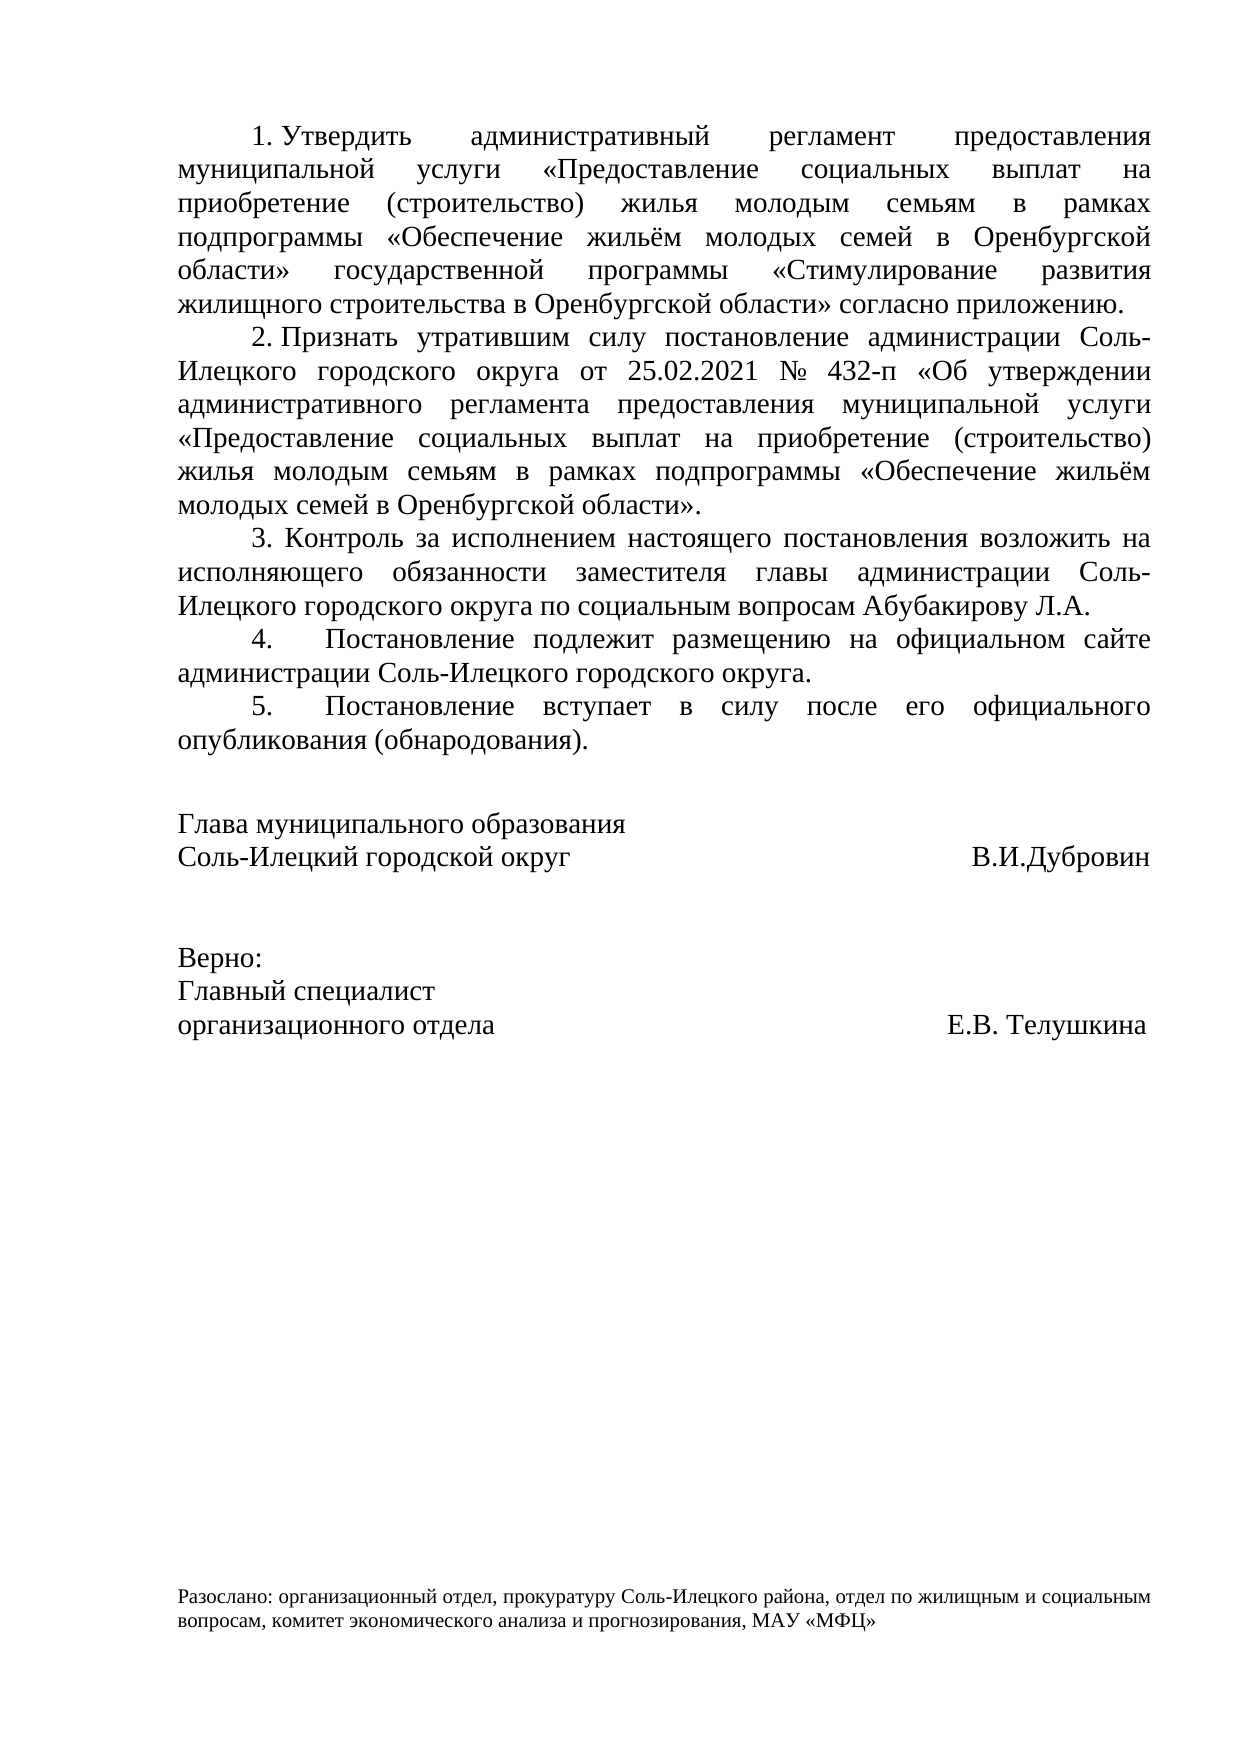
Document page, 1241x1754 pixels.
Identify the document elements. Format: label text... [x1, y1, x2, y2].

list Постановление подлежит размещению на официальном сайте администрации Соль-Илецкого городского округа. [177, 621, 1152, 688]
list Утвердить административный регламент предоставления муниципальной услуги «Предоставление социальных выплат на приобретение (строительство) жилья молодым семьям в рамках подпрограммы «Обеспечение жильём молодых семей в Оренбургской области» государственной программы «Стимулирование развития жилищного строительства в Оренбургской области» согласно приложению. [177, 118, 1152, 319]
list Постановление вступает в силу после его официального опубликования (обнародования). [177, 688, 1152, 755]
text Главный специалист [177, 973, 1166, 1007]
text организационного отдела Е.В. Телушкина [177, 1007, 1152, 1041]
text Глава муниципального образования [177, 806, 1152, 839]
list 3. Контроль за исполнением настоящего постановления возложить на исполняющего обязанности заместителя главы администрации Соль-Илецкого городского округа по социальным вопросам Абубакирову Л.А. [177, 521, 1152, 621]
text Верно: [177, 940, 1166, 973]
text Соль-Илецкий городской округ В.И.Дубровин [177, 839, 1152, 873]
list Признать утратившим силу постановление администрации Соль-Илецкого городского округа от 25.02.2021 № 432-п «Об утверждении административного регламента предоставления муниципальной услуги «Предоставление социальных выплат на приобретение (строительство) жилья молодым семьям в рамках подпрограммы «Обеспечение жильём молодых семей в Оренбургской области». [177, 319, 1152, 521]
text Разослано: организационный отдел, прокуратуру Соль-Илецкого района, отдел по жилищным и социальным вопросам, комитет экономического анализа и прогнозирования, МАУ «МФЦ» [177, 1584, 1152, 1632]
